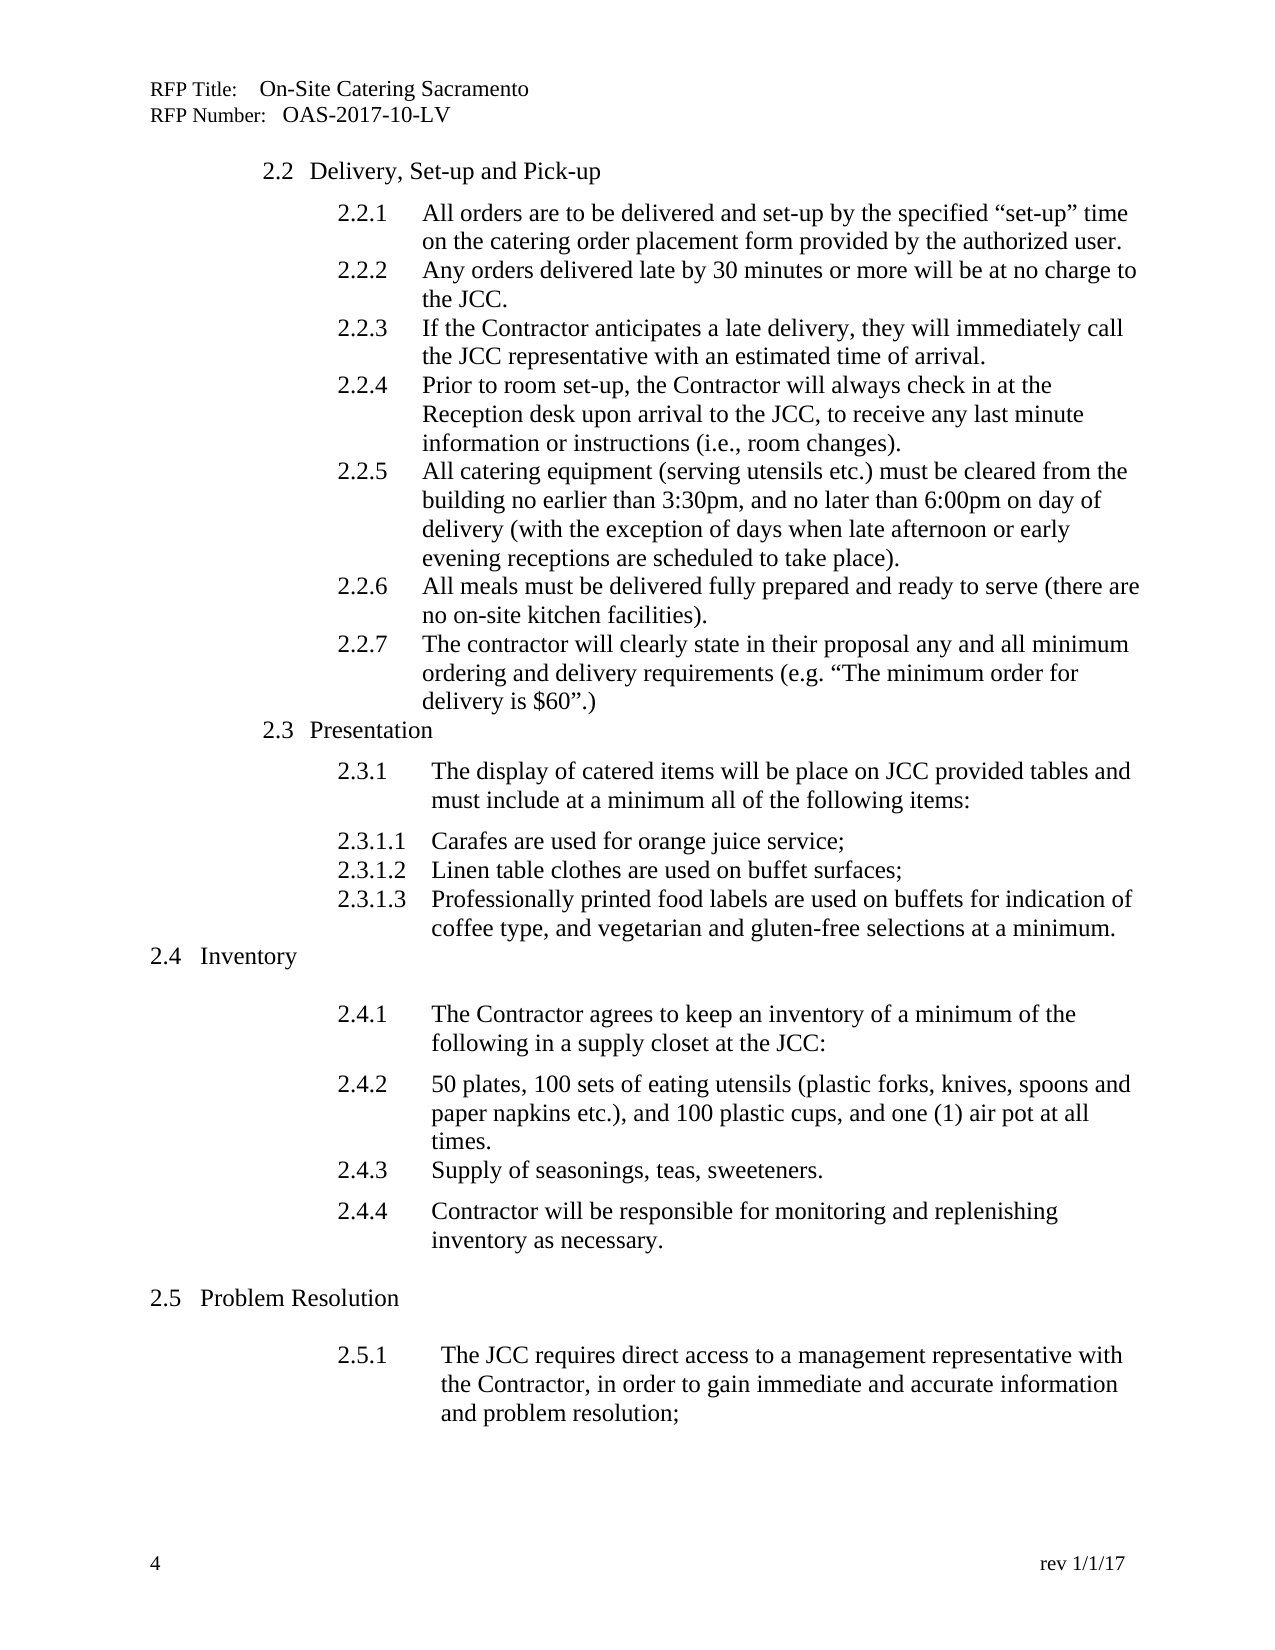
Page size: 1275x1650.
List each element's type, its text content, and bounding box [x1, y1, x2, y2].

list The display of catered items will be place on JCC provided tables and must include at a minimum all of the following items: [337, 756, 1144, 814]
list All meals must be delivered fully prepared and ready to serve (there are no on-site kitchen facilities). [337, 571, 1144, 629]
list Problem Resolution [150, 1283, 1144, 1311]
list Supply of seasonings, teas, sweeteners. [337, 1155, 1144, 1184]
list Contractor will be responsible for monitoring and replenishing inventory as necessary. [337, 1196, 1144, 1254]
list Any orders delivered late by 30 minutes or more will be at no charge to the JCC. [337, 255, 1144, 313]
list The contractor will clearly state in their proposal any and all minimum ordering and delivery requirements (e.g. “The minimum order for delivery is $60”.) [337, 629, 1144, 715]
list Carafes are used for orange juice service; [225, 826, 1144, 855]
text 2.2.3 If the Contractor anticipates a late delivery, they will immediately call the JCC representative with an estimated time of arrival. [337, 313, 1144, 370]
text 2.3.1.3 Professionally printed food labels are used on buffets for indication of coffee type, and vegetarian and gluten-free selections at a minimum. [337, 884, 1144, 941]
list All catering equipment (serving utensils etc.) must be cleared from the building no earlier than 3:30pm, and no later than 6:00pm on day of delivery (with the exception of days when late afternoon or early evening receptions are scheduled to take place). [337, 456, 1144, 571]
list The JCC requires direct access to a management representative with the Contractor, in order to gain immediate and accurate information and problem resolution; [337, 1340, 1124, 1426]
list Prior to room set-up, the Contractor will always check in at the Reception desk upon arrival to the JCC, to receive any last minute information or instructions (i.e., room changes). [337, 370, 1144, 456]
list Inventory [150, 941, 1144, 970]
list Presentation [262, 715, 1144, 744]
list 2.3.1.2 Linen table clothes are used on buffet surfaces; [337, 855, 1144, 884]
list 50 plates, 100 sets of eating utensils (plastic forks, knives, spoons and paper napkins etc.), and 100 plastic cups, and one (1) air pot at all times. [337, 1069, 1144, 1155]
list All orders are to be delivered and set-up by the specified “set-up” time on the catering order placement form provided by the authorized user. [337, 198, 1144, 255]
list The Contractor agrees to keep an inventory of a minimum of the following in a supply closet at the JCC: [337, 999, 1144, 1056]
list Delivery, Set-up and Pick-up [262, 156, 1144, 185]
